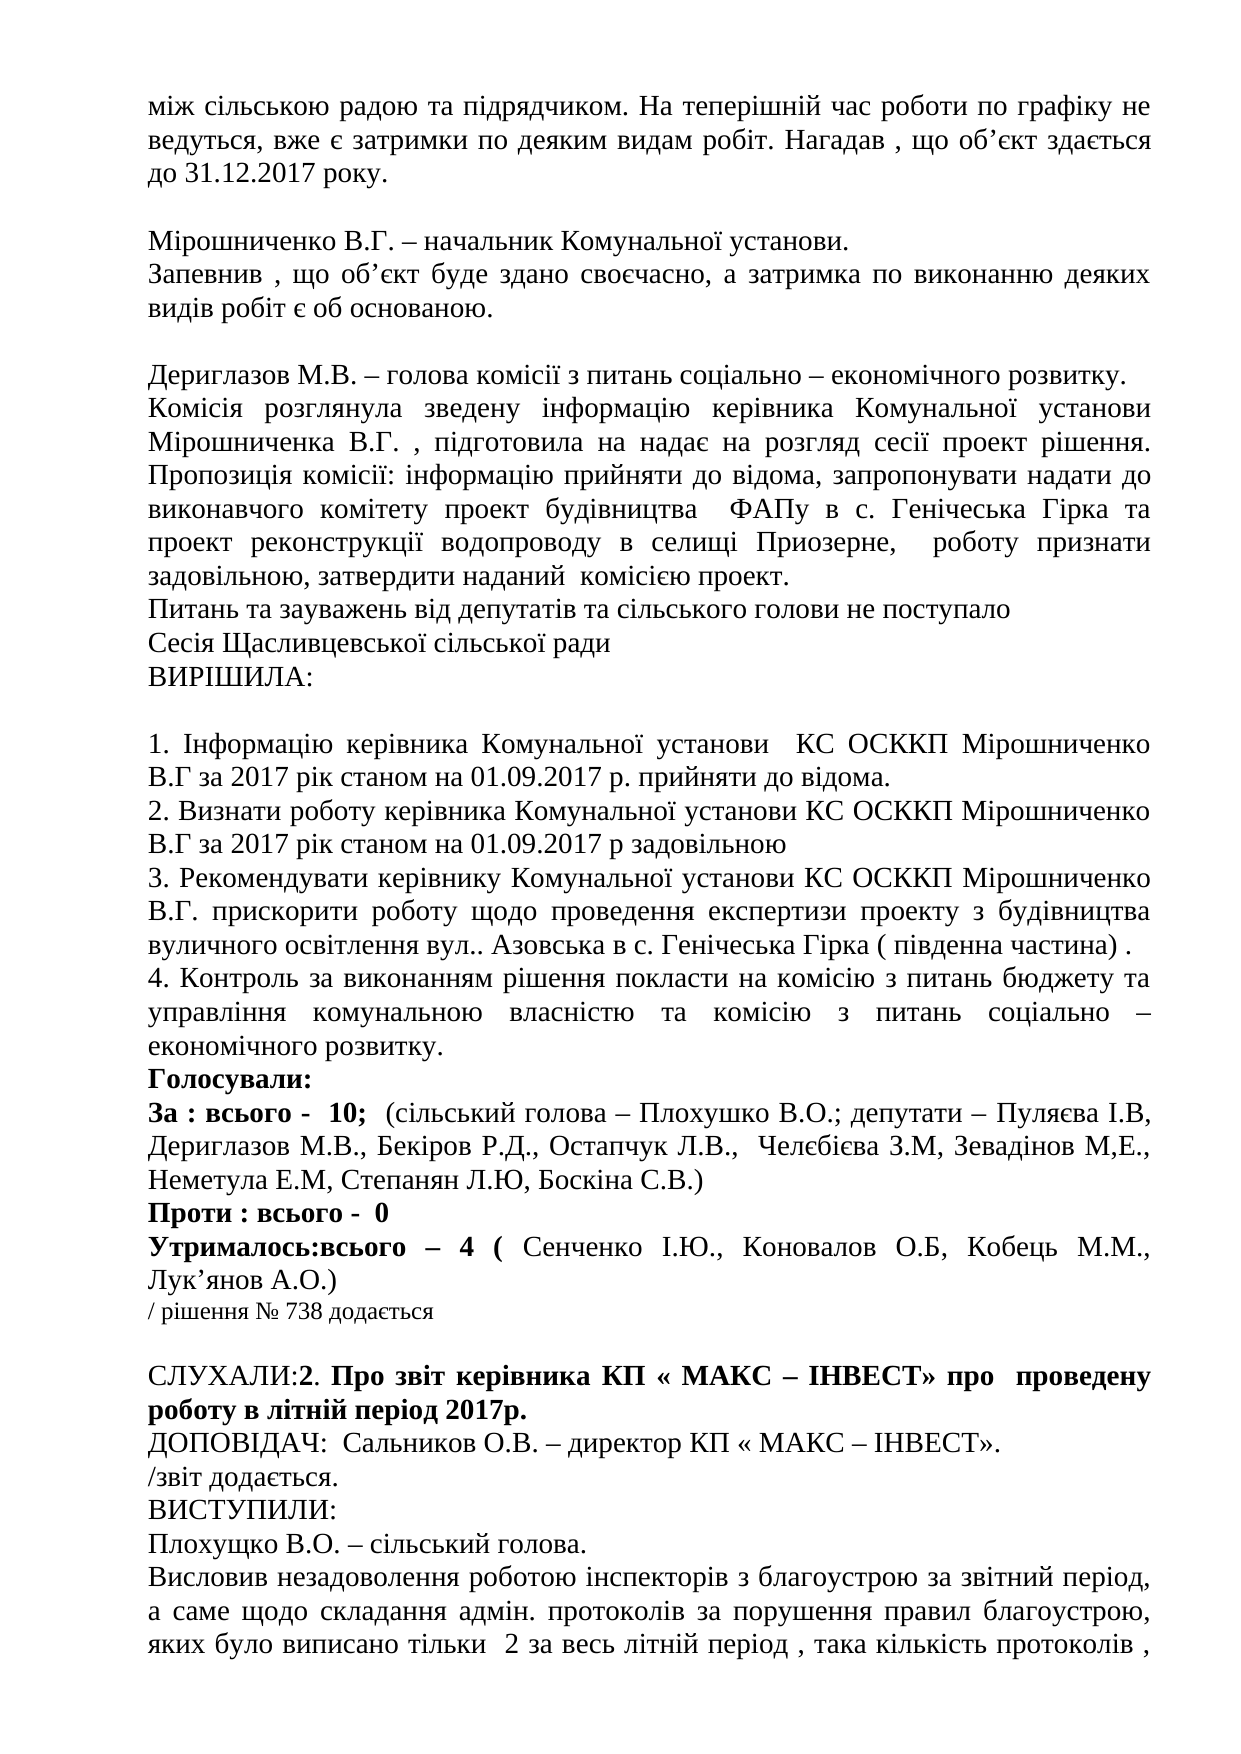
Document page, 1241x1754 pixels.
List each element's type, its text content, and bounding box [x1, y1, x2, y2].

text ДОПОВІДАЧ: Сальников О.В. – директор КП « МАКС – ІНВЕСТ». [148, 1425, 1152, 1459]
text Голосували: [148, 1061, 1152, 1095]
text 1. Інформацію керівника Комунальної установи КС ОСККП Мірошниченко В.Г за 2017 рік станом на 01.09.2017 р. прийняти до відома. [148, 726, 1152, 793]
text Проти : всього - 0 [148, 1195, 1152, 1229]
text Мірошниченко В.Г. – начальник Комунальної установи. [148, 223, 1152, 256]
text / рішення № 738 додається [148, 1296, 1152, 1325]
text Плохущко В.О. – сільський голова. [148, 1526, 1152, 1559]
text Питань та зауважень від депутатів та сільського голови не поступало [148, 592, 1152, 625]
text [148, 88, 1152, 189]
text Запевнив , що об’єкт буде здано своєчасно, а затримка по виконанню деяких видів робіт є об основаною. [148, 256, 1152, 323]
text 3. Рекомендувати керівнику Комунальної установи КС ОСККП Мірошниченко В.Г. прискорити роботу щодо проведення експертизи проекту з будівництва вуличного освітлення вул.. Азовська в с. Генічеська Гірка ( південна частина) . [148, 860, 1152, 961]
text 2. Визнати роботу керівника Комунальної установи КС ОСККП Мірошниченко В.Г за 2017 рік станом на 01.09.2017 р задовільною [148, 793, 1152, 860]
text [148, 1559, 1152, 1660]
text ВИСТУПИЛИ: [148, 1492, 1152, 1526]
text Комісія розглянула зведену інформацію керівника Комунальної установи Мірошниченка В.Г. , підготовила на надає на розгляд сесії проект рішення. Пропозиція комісії: інформацію прийняти до відома, запропонувати надати до виконавчого комітету проект будівництва ФАПу в с. Генічеська Гірка та проект реконструкції водопроводу в селищі Приозерне, роботу признати задовільною, затвердити наданий комісією проект. [148, 390, 1152, 592]
text /звіт додається. [148, 1459, 1152, 1492]
text 4. Контроль за виконанням рішення покласти на комісію з питань бюджету та управління комунальною власністю та комісію з питань соціально – економічного розвитку. [148, 961, 1152, 1061]
text Сесія Щасливцевської сільської ради [148, 625, 1152, 659]
text Утрималось:всього – 4 ( Сенченко І.Ю., Коновалов О.Б, Кобець М.М., Лук’янов А.О.) [148, 1229, 1152, 1296]
text За : всього - 10; (сільський голова – Плохушко В.О.; депутати – Пуляєва І.В, Дериглазов М.В., Бекіров Р.Д., Остапчук Л.В., Челєбієва З.М, Зевадінов М,Е., Неметула Е.М, Степанян Л.Ю, Боскіна С.В.) [148, 1095, 1152, 1195]
text ВИРІШИЛА: [148, 659, 1152, 692]
text СЛУХАЛИ:2. Про звіт керівника КП « МАКС – ІНВЕСТ» про проведену роботу в літній період 2017р. [148, 1358, 1152, 1425]
text Дериглазов М.В. – голова комісії з питань соціально – економічного розвитку. [148, 357, 1152, 390]
